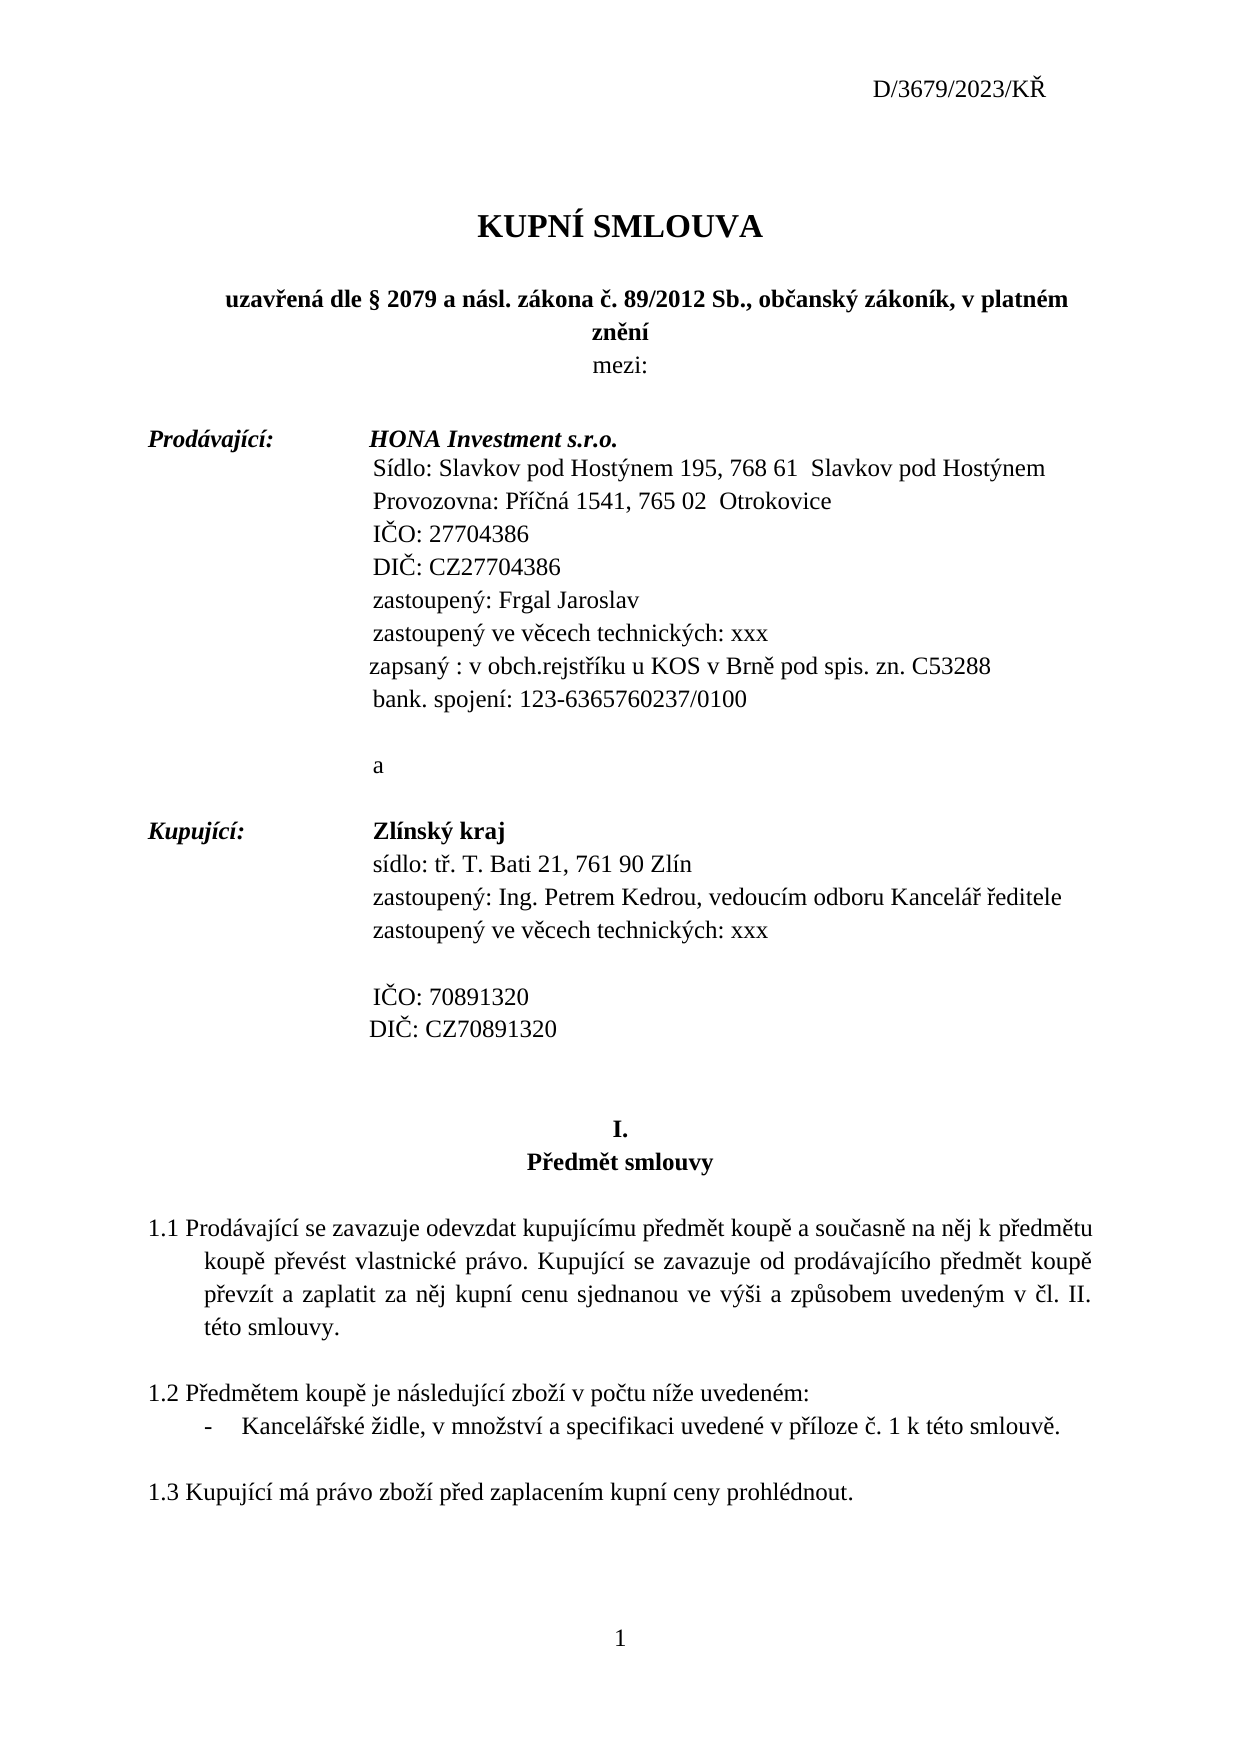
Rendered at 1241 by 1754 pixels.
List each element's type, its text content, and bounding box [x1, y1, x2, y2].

text KUPNÍ SMLOUVA [148, 207, 1093, 245]
text zastoupený ve věcech technických: xxx [373, 916, 1093, 944]
text bank. spojení: 123-6365760237/0100 [373, 684, 1093, 713]
text Předmět smlouvy [148, 1147, 1093, 1175]
text a [373, 750, 1093, 779]
text Provozovna: Příčná 1541, 765 02 Otrokovice [373, 486, 1093, 515]
text zastoupený ve věcech technických: xxx [373, 618, 1093, 647]
text uzavřená dle § 2079 a násl. zákona č. 89/2012 Sb., občanský zákoník, v platném znění [148, 284, 1093, 345]
list Prodávající se zavazuje odevzdat kupujícímu předmět koupě a současně na něj k předmětu koupě převést vlastnické právo. Kupující se zavazuje od prodávajícího předmět koupě převzít a zaplatit za něj kupní cenu sjednanou ve výši a způsobem uvedeným v čl. II. této smlouvy. [148, 1213, 1093, 1341]
text IČO: 70891320 [373, 982, 1093, 1010]
text zastoupený: Frgal Jaroslav [373, 585, 1093, 614]
list Předmětem koupě je následující zboží v počtu níže uvedeném: [148, 1378, 1093, 1407]
list Kancelářské židle, v množství a specifikaci uvedené v příloze č. 1 k této smlouvě. [204, 1411, 1093, 1439]
text Kupující: Zlínský kraj [148, 816, 1093, 845]
text IČO: 27704386 [373, 519, 1093, 548]
text Prodávající: HONA Investment s.r.o. [148, 416, 1093, 453]
text zastoupený: Ing. Petrem Kedrou, vedoucím odboru Kancelář ředitele [373, 882, 1093, 911]
text DIČ: CZ70891320 [148, 1014, 1093, 1043]
text DIČ: CZ27704386 [373, 552, 1093, 581]
text mezi: [148, 350, 1093, 378]
text zapsaný : v obch.rejstříku u KOS v Brně pod spis. zn. C53288 [295, 651, 1093, 680]
text I. [148, 1114, 1093, 1142]
list Kupující má právo zboží před zaplacením kupní ceny prohlédnout. [148, 1477, 1093, 1506]
text sídlo: tř. T. Bati 21, 761 90 Zlín [373, 849, 1093, 878]
text Sídlo: Slavkov pod Hostýnem 195, 768 61 Slavkov pod Hostýnem [373, 453, 1093, 482]
